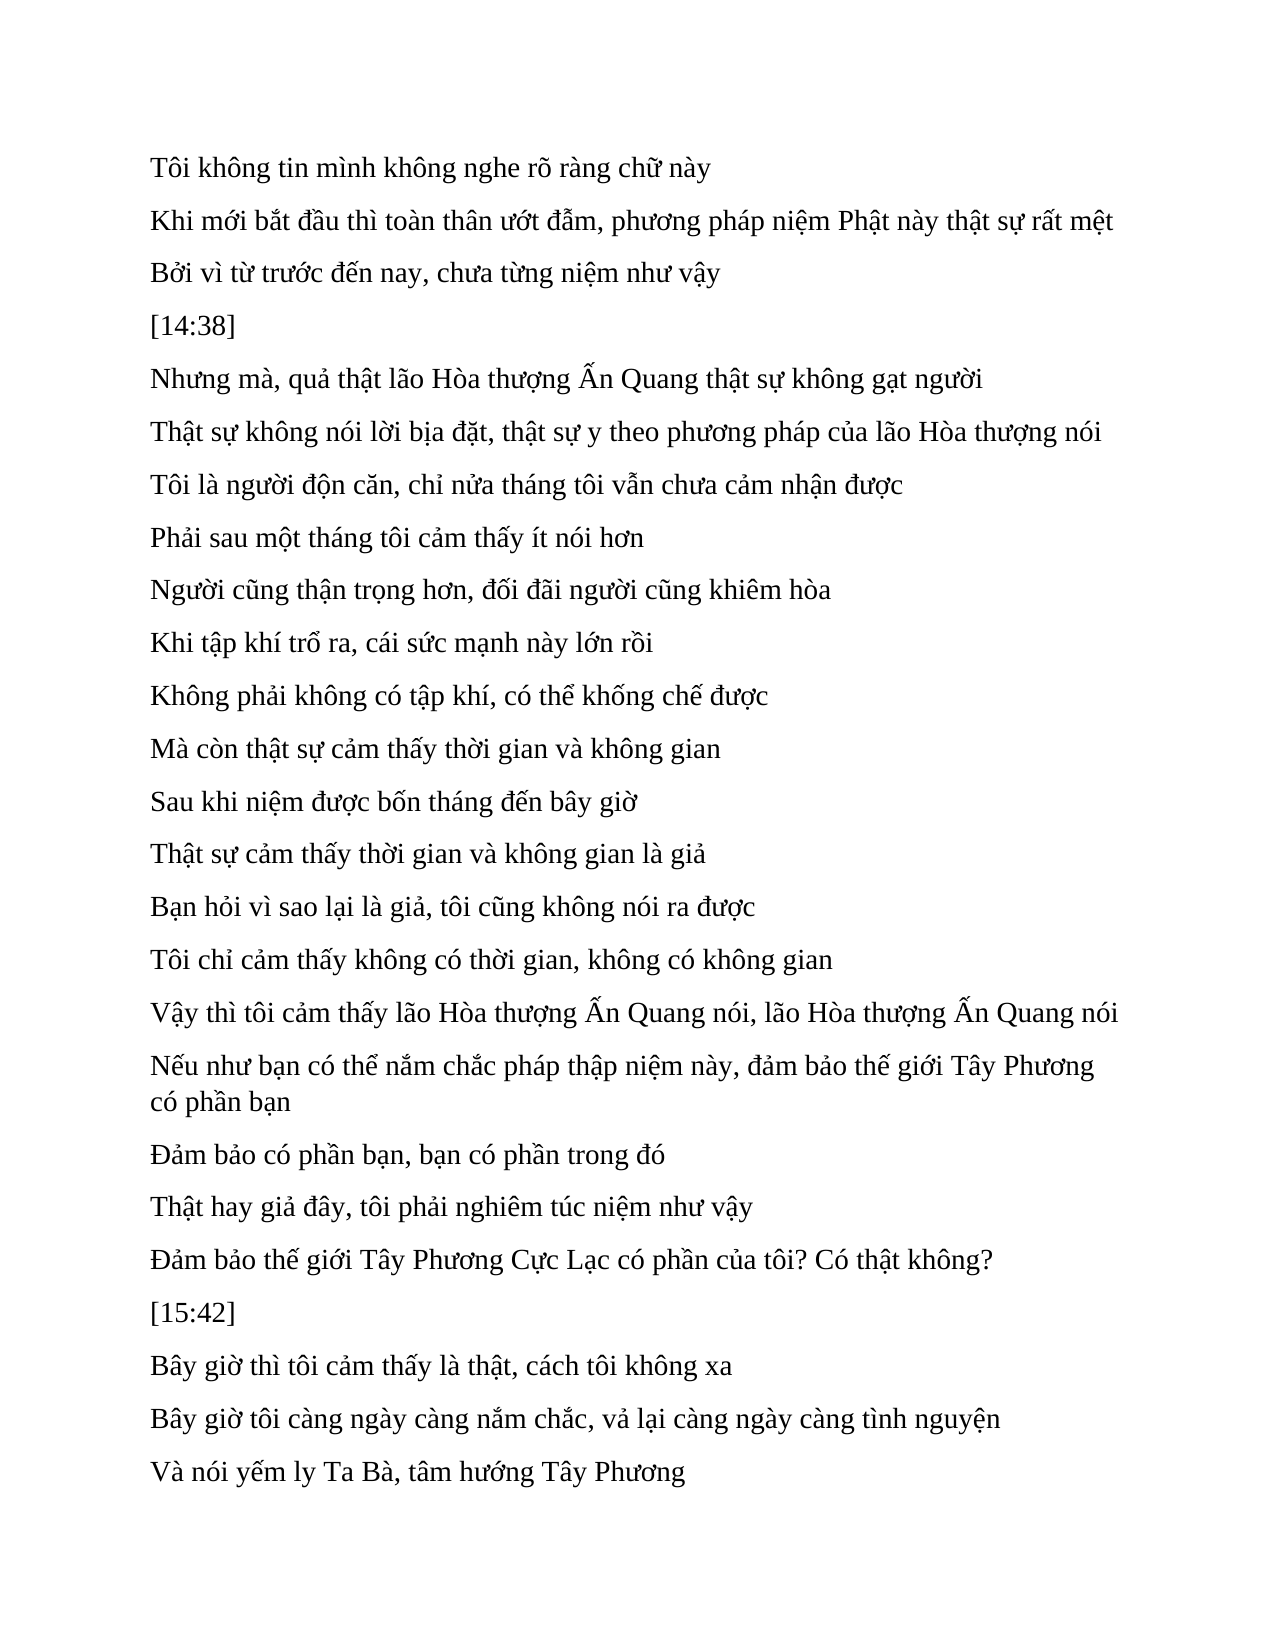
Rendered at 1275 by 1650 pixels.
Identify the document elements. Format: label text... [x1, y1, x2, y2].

text Phải sau một tháng tôi cảm thấy ít nói hơn [150, 520, 1125, 553]
text Sau khi niệm được bốn tháng đến bây giờ [150, 784, 1125, 817]
text Khi mới bắt đầu thì toàn thân ướt đẫm, phương pháp niệm Phật này thật sự rất mệt [150, 203, 1125, 236]
text Thật sự cảm thấy thời gian và không gian là giả [150, 837, 1125, 870]
text Người cũng thận trọng hơn, đối đãi người cũng khiêm hòa [150, 572, 1125, 606]
text Không phải không có tập khí, có thể khống chế được [150, 678, 1125, 712]
text Bởi vì từ trước đến nay, chưa từng niệm như vậy [150, 256, 1125, 289]
text Thật sự không nói lời bịa đặt, thật sự y theo phương pháp của lão Hòa thượng nói [150, 414, 1125, 448]
text Đảm bảo thế giới Tây Phương Cực Lạc có phần của tôi? Có thật không? [150, 1242, 1125, 1276]
text Vậy thì tôi cảm thấy lão Hòa thượng Ấn Quang nói, lão Hòa thượng Ấn Quang nói [150, 995, 1125, 1028]
text Tôi là người độn căn, chỉ nửa tháng tôi vẫn chưa cảm nhận được [150, 467, 1125, 500]
text Bây giờ thì tôi cảm thấy là thật, cách tôi không xa [150, 1348, 1125, 1382]
text [14:38] [150, 308, 1125, 342]
text Bây giờ tôi càng ngày càng nắm chắc, vả lại càng ngày càng tình nguyện [150, 1401, 1125, 1434]
text Nếu như bạn có thể nắm chắc pháp thập niệm này, đảm bảo thế giới Tây Phương có phần bạn [150, 1048, 1125, 1117]
text Đảm bảo có phần bạn, bạn có phần trong đó [150, 1137, 1125, 1170]
text Tôi chỉ cảm thấy không có thời gian, không có không gian [150, 942, 1125, 976]
text Bạn hỏi vì sao lại là giả, tôi cũng không nói ra được [150, 889, 1125, 923]
text Nhưng mà, quả thật lão Hòa thượng Ấn Quang thật sự không gạt người [150, 361, 1125, 395]
text Và nói yếm ly Ta Bà, tâm hướng Tây Phương [150, 1454, 1125, 1487]
text Tôi không tin mình không nghe rõ ràng chữ này [150, 150, 1125, 183]
text Thật hay giả đây, tôi phải nghiêm túc niệm như vậy [150, 1189, 1125, 1223]
text [15:42] [150, 1295, 1125, 1329]
text Mà còn thật sự cảm thấy thời gian và không gian [150, 731, 1125, 764]
text Khi tập khí trổ ra, cái sức mạnh này lớn rồi [150, 625, 1125, 659]
